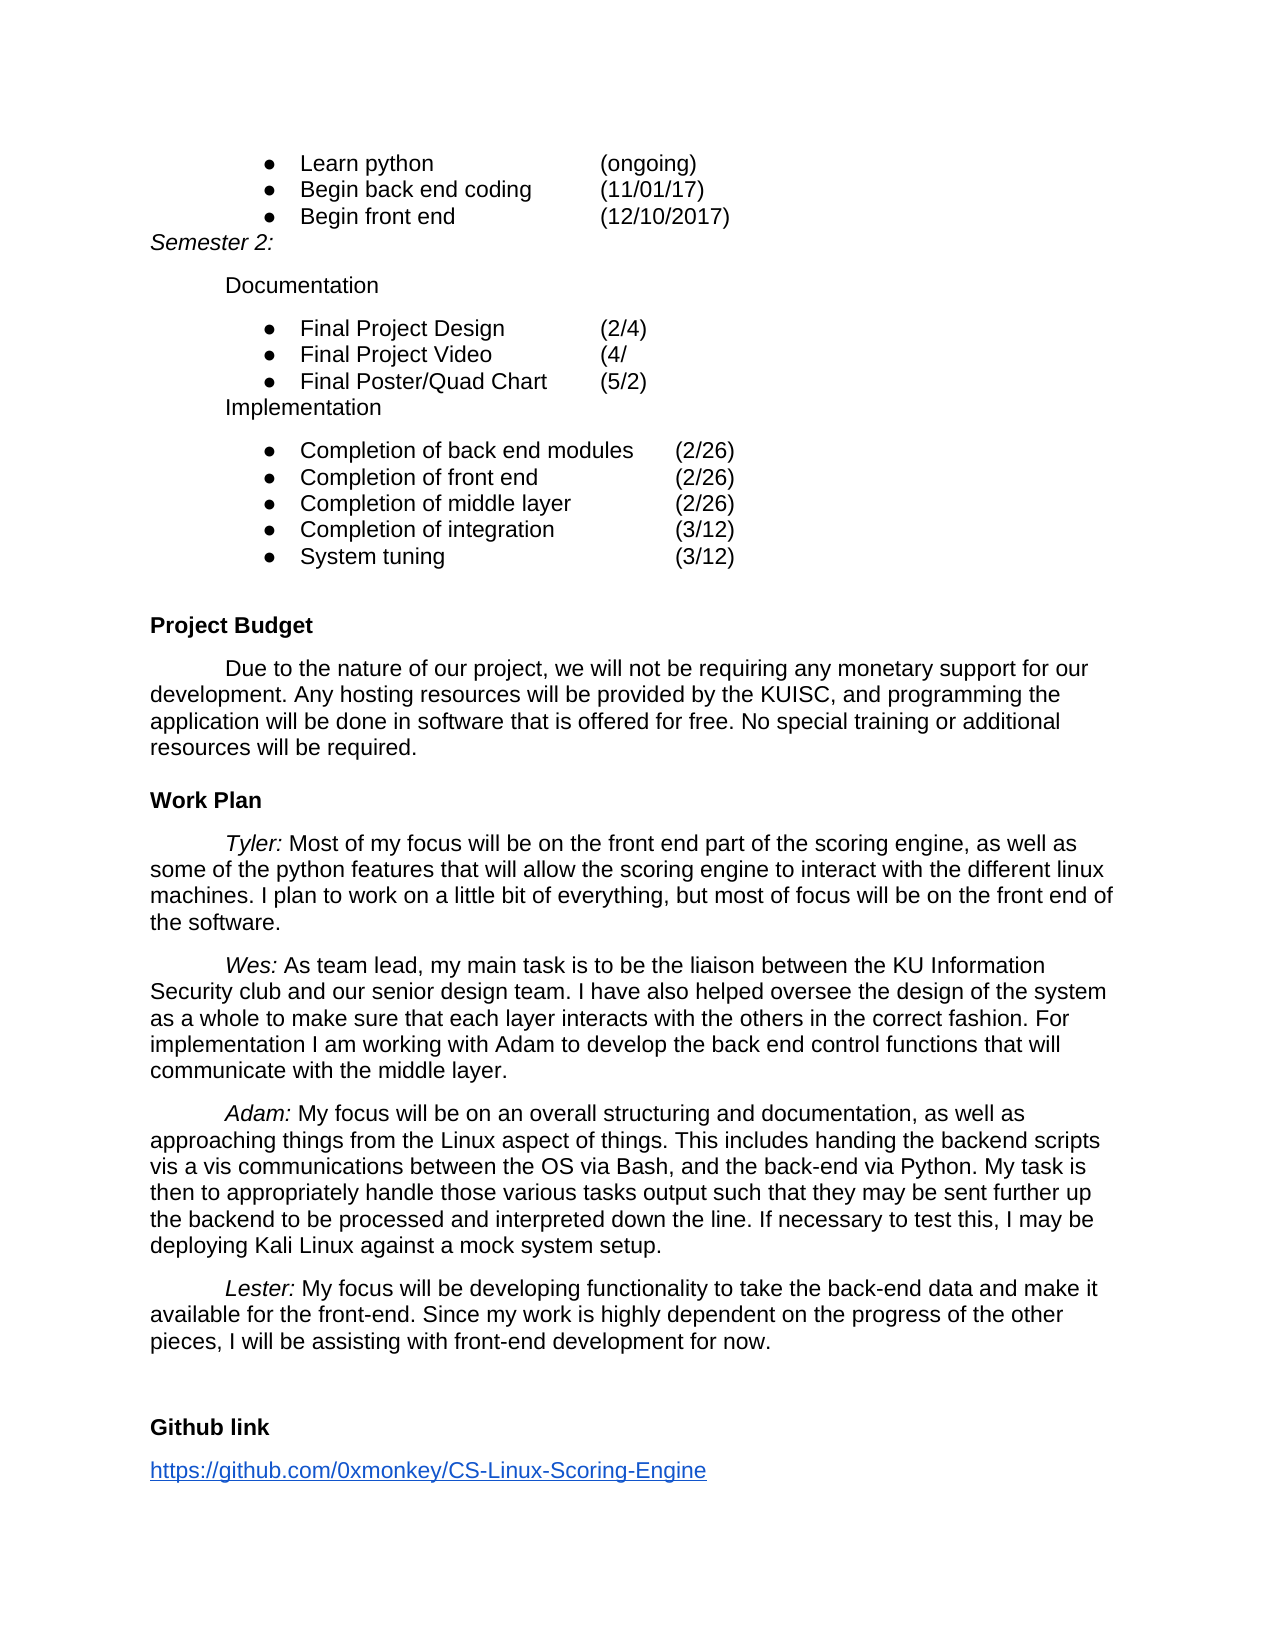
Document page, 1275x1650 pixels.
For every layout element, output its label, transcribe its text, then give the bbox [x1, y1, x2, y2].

text Adam: My focus will be on an overall structuring and documentation, as well as approaching things from the Linux aspect of things. This includes handing the backend scripts vis a vis communications between the OS via Bash, and the back-end via Python. My task is then to appropriately handle those various tasks output such that they may be sent further up the backend to be processed and interpreted down the line. If necessary to test this, I may be deploying Kali Linux against a mock system setup. [150, 1100, 1125, 1258]
list Completion of integration (3/12) [262, 516, 1125, 543]
list Begin back end coding (11/01/17) [262, 176, 1125, 203]
list System tuning (3/12) [262, 543, 1125, 569]
list Learn python (ongoing) [262, 150, 1125, 176]
text Implementation [150, 394, 1125, 421]
list Completion of middle layer (2/26) [262, 490, 1125, 516]
list Final Poster/Quad Chart (5/2) [262, 368, 1125, 394]
list Completion of back end modules (2/26) [262, 437, 1125, 463]
text Semester 2: [150, 229, 1125, 255]
list Begin front end (12/10/2017) [262, 203, 1125, 229]
text Wes: As team lead, my main task is to be the liaison between the KU Information Security club and our senior design team. I have also helped oversee the design of the system as a whole to make sure that each layer interacts with the others in the correct fashion. For implementation I am working with Adam to develop the back end control functions that will communicate with the middle layer. [150, 952, 1125, 1084]
text Due to the nature of our project, we will not be requiring any monetary support for our development. Any hosting resources will be provided by the KUISC, and programming the application will be done in software that is offered for free. No special training or additional resources will be required. [150, 655, 1125, 760]
text Work Plan [150, 787, 1125, 813]
text https://github.com/0xmonkey/CS-Linux-Scoring-Engine [150, 1457, 1125, 1483]
list Completion of front end (2/26) [262, 463, 1125, 490]
text Documentation [150, 272, 1125, 298]
list Final Project Video (4/ [262, 341, 1125, 368]
text Project Budget [150, 612, 1125, 638]
text Tyler: Most of my focus will be on the front end part of the scoring engine, as well as some of the python features that will allow the scoring engine to interact with the different linux machines. I plan to work on a little bit of everything, but most of focus will be on the front end of the software. [150, 830, 1125, 935]
text Lester: My focus will be developing functionality to take the back-end data and make it available for the front-end. Since my work is highly dependent on the progress of the other pieces, I will be assisting with front-end development for now. [150, 1275, 1125, 1354]
list Final Project Design (2/4) [262, 315, 1125, 341]
text Github link [150, 1414, 1125, 1440]
